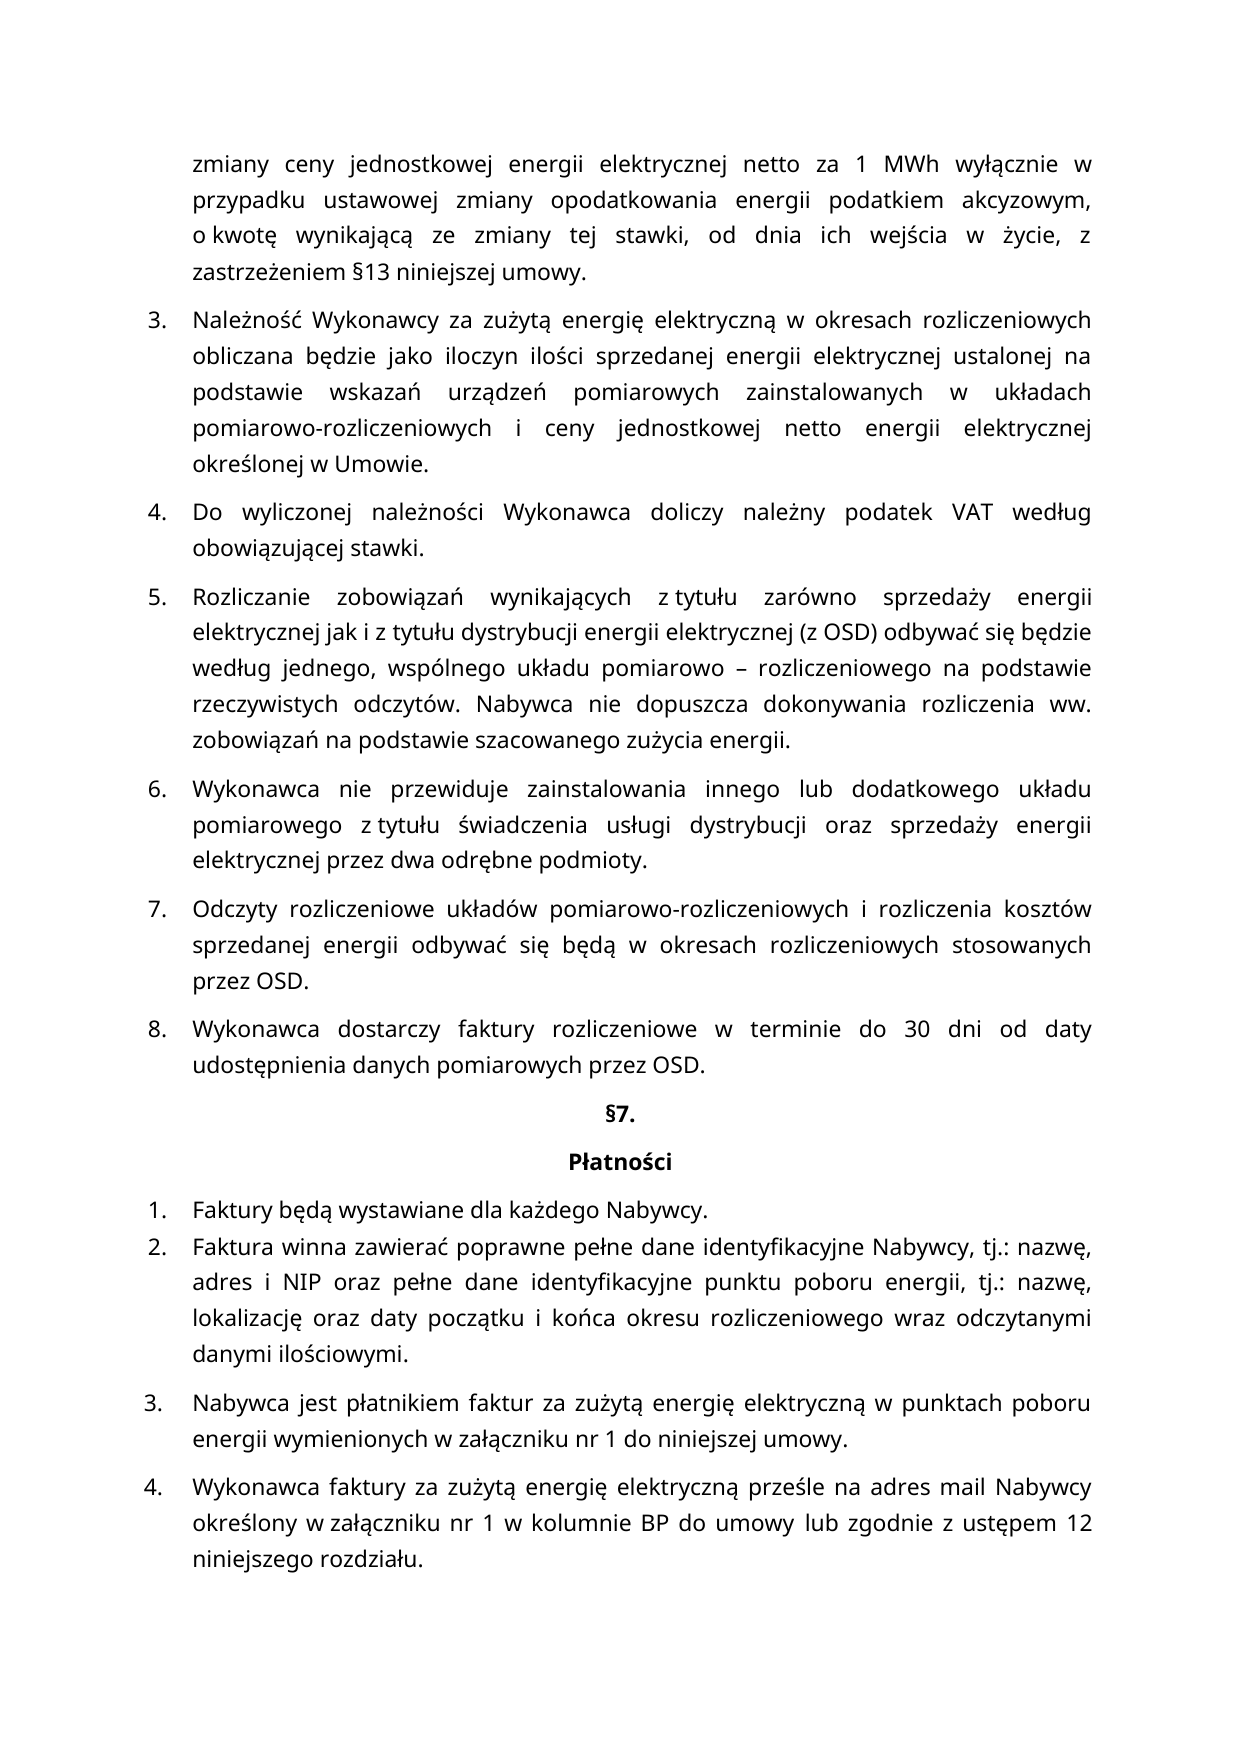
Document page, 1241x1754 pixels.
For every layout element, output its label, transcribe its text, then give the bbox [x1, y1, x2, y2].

list Do wyliczonej należności Wykonawca doliczy należny podatek VAT według obowiązującej stawki. [148, 496, 1093, 563]
text Płatności [148, 1146, 1093, 1177]
list Należność Wykonawcy za zużytą energię elektryczną w okresach rozliczeniowych obliczana będzie jako iloczyn ilości sprzedanej energii elektrycznej ustalonej na podstawie wskazań urządzeń pomiarowych zainstalowanych w układach pomiarowo-rozliczeniowych i ceny jednostkowej netto energii elektrycznej określonej w Umowie. [148, 304, 1093, 479]
list Rozliczanie zobowiązań wynikających z tytułu zarówno sprzedaży energii elektrycznej jak i z tytułu dystrybucji energii elektrycznej (z OSD) odbywać się będzie według jednego, wspólnego układu pomiarowo – rozliczeniowego na podstawie rzeczywistych odczytów. Nabywca nie dopuszcza dokonywania rozliczenia ww. zobowiązań na podstawie szacowanego zużycia energii. [148, 580, 1093, 755]
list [148, 148, 1093, 287]
list Nabywca jest płatnikiem faktur za zużytą energię elektryczną w punktach poboru energii wymienionych w załączniku nr 1 do niniejszej umowy. [143, 1387, 1093, 1454]
list Odczyty rozliczeniowe układów pomiarowo-rozliczeniowych i rozliczenia kosztów sprzedanej energii odbywać się będą w okresach rozliczeniowych stosowanych przez OSD. [148, 893, 1093, 996]
list Wykonawca nie przewiduje zainstalowania innego lub dodatkowego układu pomiarowego z tytułu świadczenia usługi dystrybucji oraz sprzedaży energii elektrycznej przez dwa odrębne podmioty. [148, 773, 1093, 876]
list Wykonawca faktury za zużytą energię elektryczną prześle na adres mail Nabywcy określony w załączniku nr 1 w kolumnie BP do umowy lub zgodnie z ustępem 12 niniejszego rozdziału. [143, 1471, 1093, 1574]
list Wykonawca dostarczy faktury rozliczeniowe w terminie do 30 dni od daty udostępnienia danych pomiarowych przez OSD. [148, 1013, 1093, 1080]
list Faktura winna zawierać poprawne pełne dane identyfikacyjne Nabywcy, tj.: nazwę, adres i NIP oraz pełne dane identyfikacyjne punktu poboru energii, tj.: nazwę, lokalizację oraz daty początku i końca okresu rozliczeniowego wraz odczytanymi danymi ilościowymi. [148, 1230, 1093, 1369]
text §7. [148, 1098, 1093, 1129]
list Faktury będą wystawiane dla każdego Nabywcy. [148, 1194, 1093, 1226]
